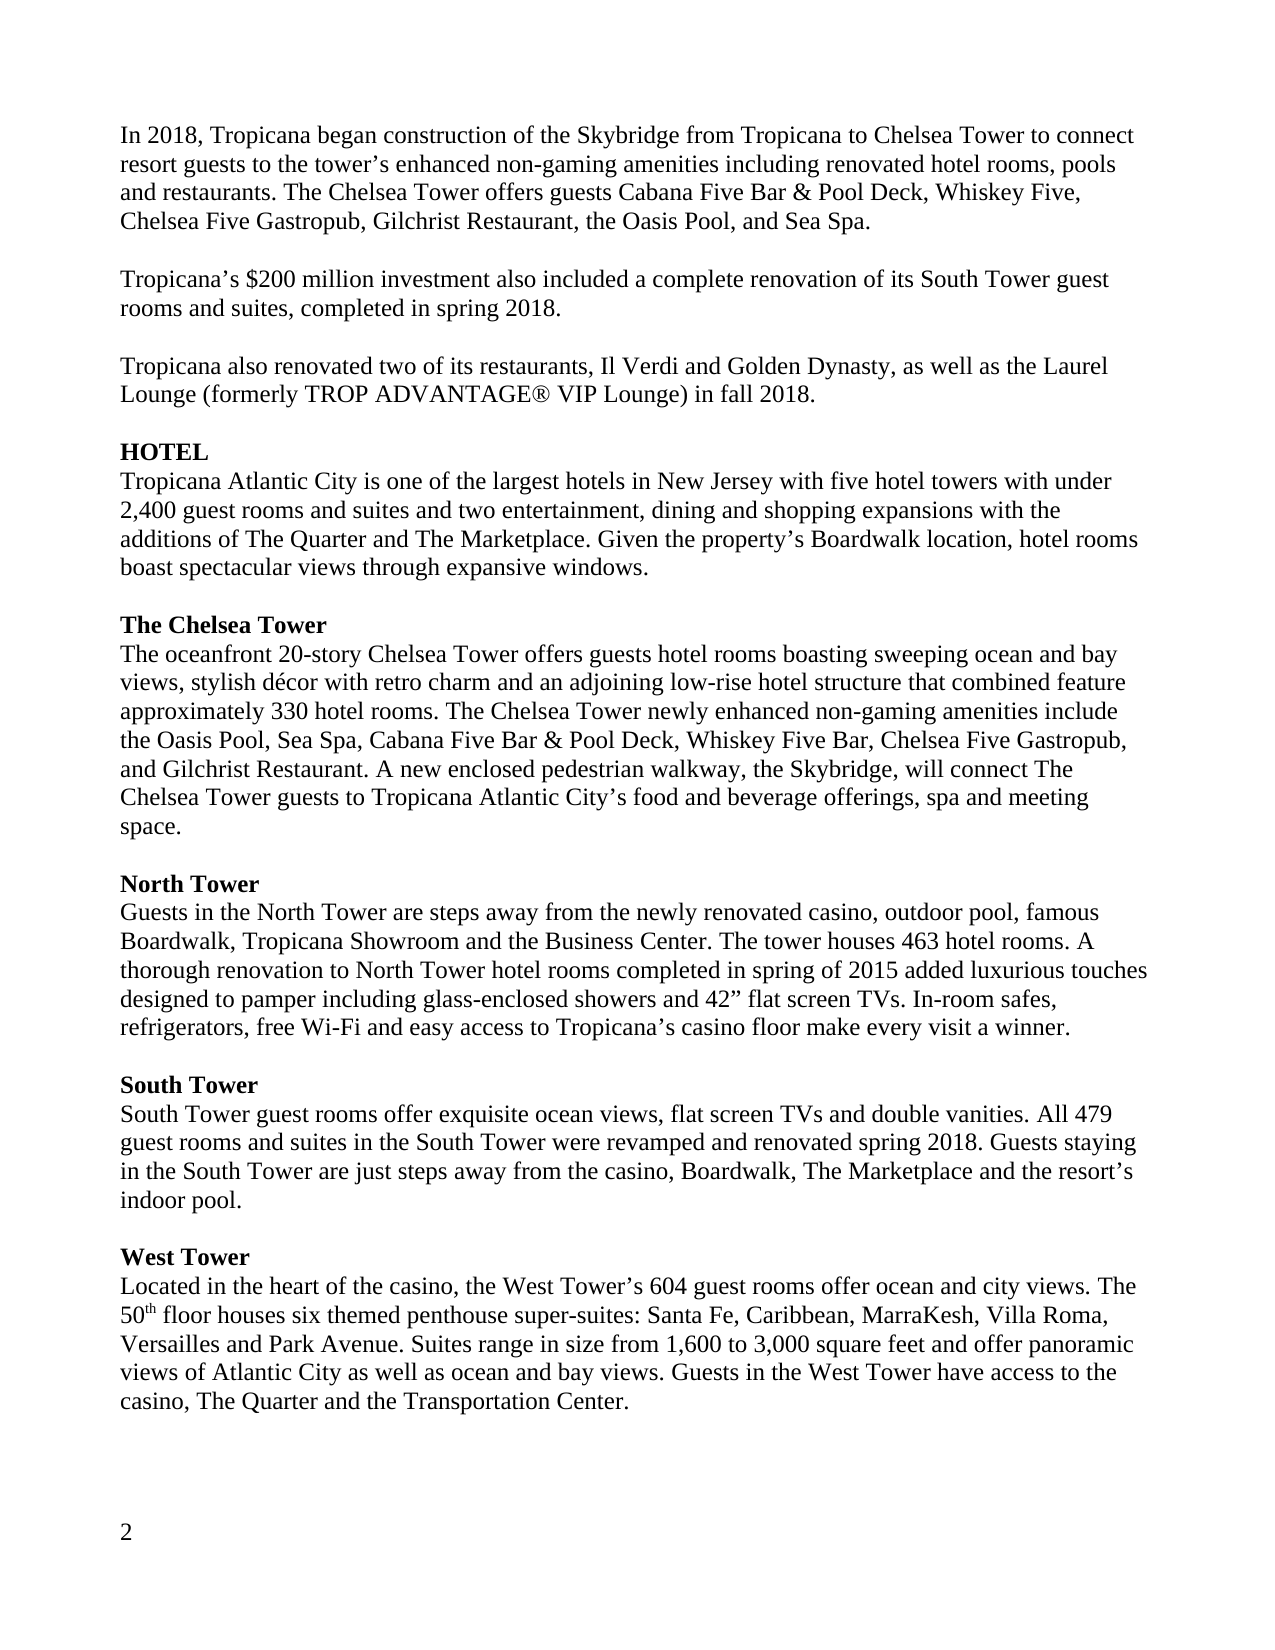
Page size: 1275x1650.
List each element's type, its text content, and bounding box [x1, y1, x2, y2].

text In 2018, Tropicana began construction of the Skybridge from Tropicana to Chelsea Tower to connect resort guests to the tower’s enhanced non-gaming amenities including renovated hotel rooms, pools and restaurants. The Chelsea Tower offers guests Cabana Five Bar & Pool Deck, Whiskey Five, Chelsea Five Gastropub, Gilchrist Restaurant, the Oasis Pool, and Sea Spa. [120, 120, 1155, 235]
text Tropicana’s $200 million investment also included a complete renovation of its South Tower guest rooms and suites, completed in spring 2018. [120, 264, 1155, 322]
text Tropicana also renovated two of its restaurants, Il Verdi and Golden Dynasty, as well as the Laurel Lounge (formerly TROP ADVANTAGE® VIP Lounge) in fall 2018. [120, 351, 1155, 408]
text Located in the heart of the casino, the West Tower’s 604 guest rooms offer ocean and city views. The 50th floor houses six themed penthouse super-suites: Santa Fe, Caribbean, MarraKesh, Villa Roma, Versailles and Park Avenue. Suites range in size from 1,600 to 3,000 square feet and offer panoramic views of Atlantic City as well as ocean and bay views. Guests in the West Tower have access to the casino, The Quarter and the Transportation Center. [120, 1271, 1155, 1415]
text North Tower [120, 869, 1155, 897]
text The Chelsea Tower [120, 610, 1155, 639]
text West Tower [120, 1242, 1155, 1271]
text Guests in the North Tower are steps away from the newly renovated casino, outdoor pool, famous Boardwalk, Tropicana Showroom and the Business Center. The tower houses 463 hotel rooms. A thorough renovation to North Tower hotel rooms completed in spring of 2015 added luxurious touches designed to pamper including glass-enclosed showers and 42” flat screen TVs. In-room safes, refrigerators, free Wi-Fi and easy access to Tropicana’s casino floor make every visit a winner. [120, 897, 1155, 1041]
text South Tower guest rooms offer exquisite ocean views, flat screen TVs and double vanities. All 479 guest rooms and suites in the South Tower were revamped and renovated spring 2018. Guests staying in the South Tower are just steps away from the casino, Boardwalk, The Marketplace and the resort’s indoor pool. [120, 1099, 1155, 1214]
text HOTEL [120, 437, 1155, 466]
text South Tower [120, 1070, 1155, 1099]
text The oceanfront 20-story Chelsea Tower offers guests hotel rooms boasting sweeping ocean and bay views, stylish décor with retro charm and an adjoining low-rise hotel structure that combined feature approximately 330 hotel rooms. The Chelsea Tower newly enhanced non-gaming amenities include the Oasis Pool, Sea Spa, Cabana Five Bar & Pool Deck, Whiskey Five Bar, Chelsea Five Gastropub, and Gilchrist Restaurant. A new enclosed pedestrian walkway, the Skybridge, will connect The Chelsea Tower guests to Tropicana Atlantic City’s food and beverage offerings, spa and meeting space. [120, 639, 1155, 840]
text Tropicana Atlantic City is one of the largest hotels in New Jersey with five hotel towers with under 2,400 guest rooms and suites and two entertainment, dining and shopping expansions with the additions of The Quarter and The Marketplace. Given the property’s Boardwalk location, hotel rooms boast spectacular views through expansive windows. [120, 466, 1155, 581]
